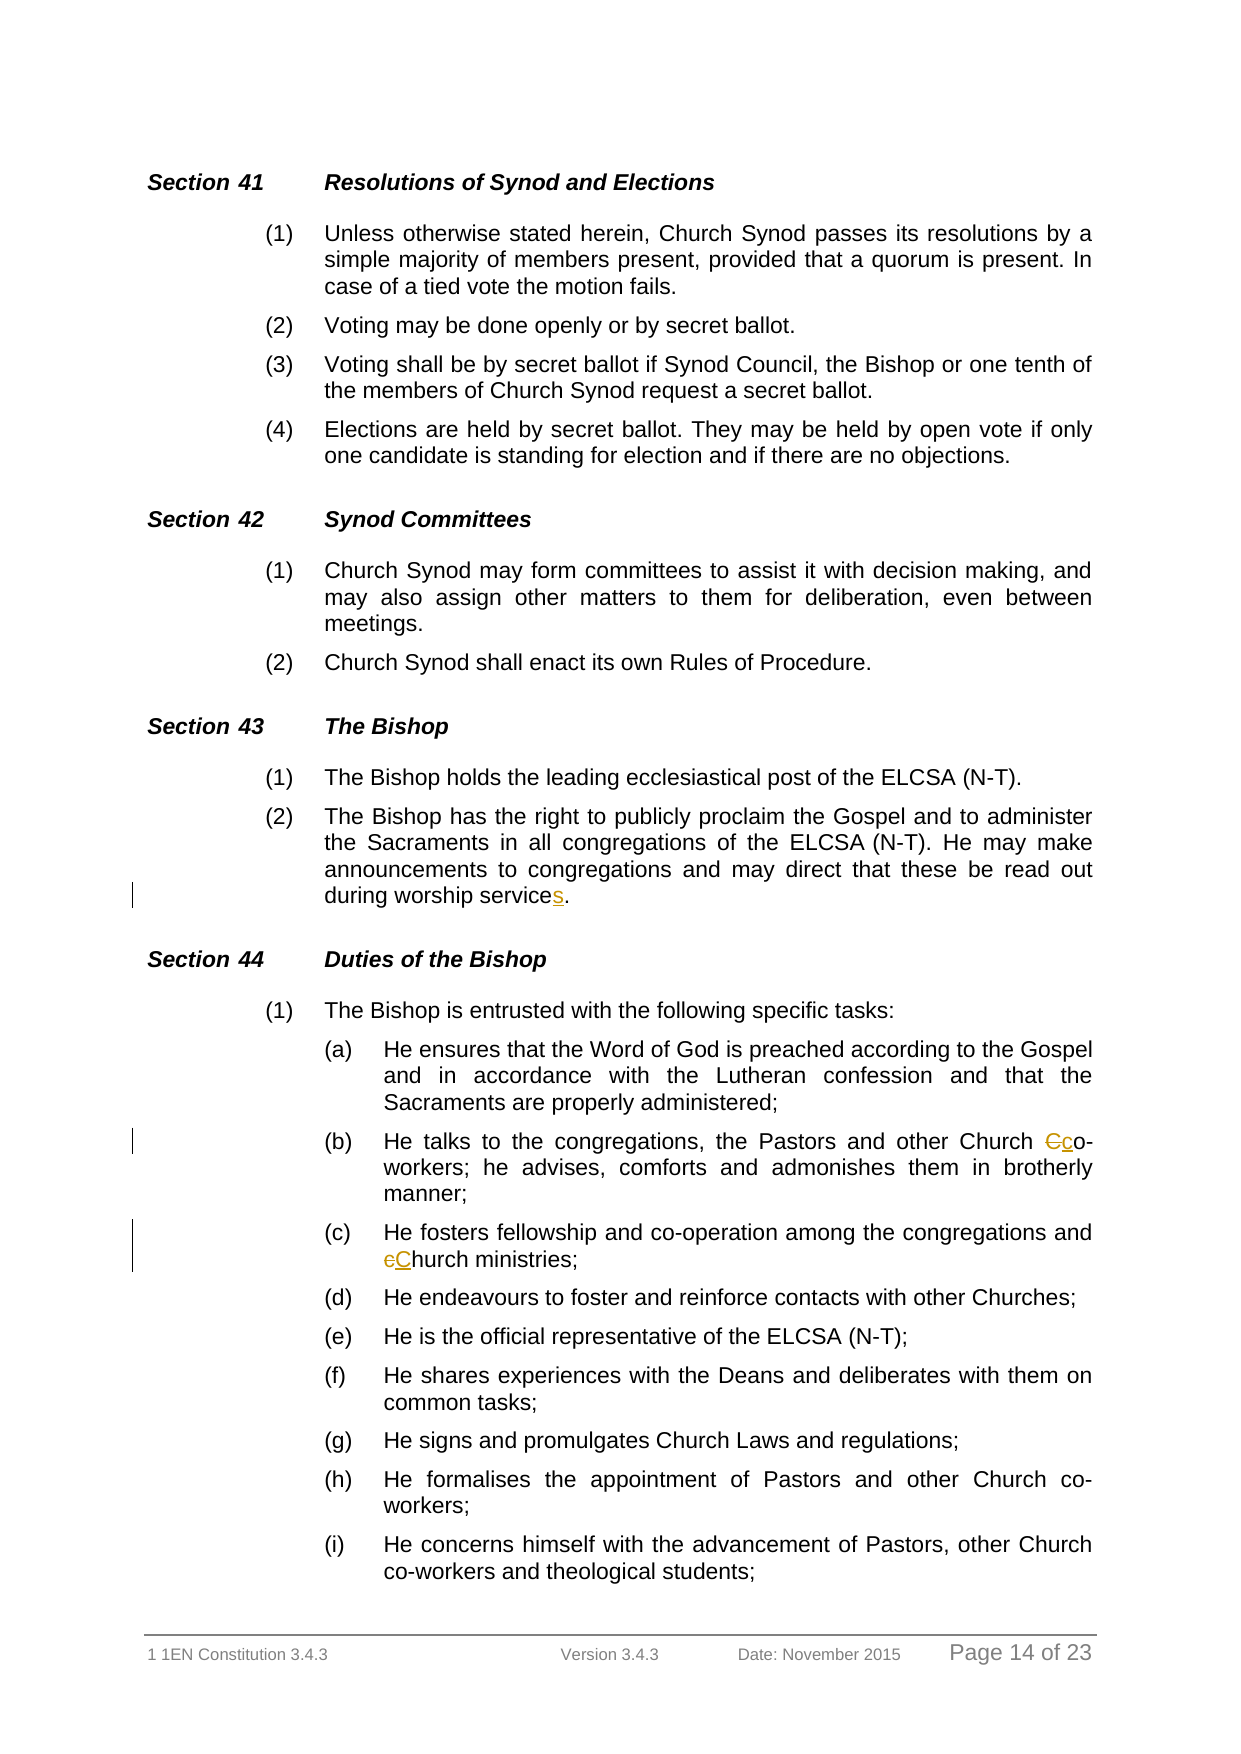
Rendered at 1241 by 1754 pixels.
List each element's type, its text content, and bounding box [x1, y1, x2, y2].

text (1) The Bishop is entrusted with the following specific tasks: [147, 997, 1093, 1023]
text (2) Church Synod shall enact its own Rules of Procedure. [147, 649, 1093, 675]
subtitle Section 41 Resolutions of Synod and Elections [147, 169, 1093, 195]
text (1) Church Synod may form committees to assist it with decision making, and may also assign other matters to them for deliberation, even between meetings. [147, 557, 1093, 636]
text (1) Unless otherwise stated herein, Church Synod passes its resolutions by a simple majority of members present, provided that a quorum is present. In case of a tied vote the motion fails. [147, 220, 1093, 299]
text (h) He formalises the appointment of Pastors and other Church co-workers; [147, 1466, 1093, 1519]
text (i) He concerns himself with the advancement of Pastors, other Church co-workers and theological students; [147, 1531, 1093, 1584]
text (3) Voting shall be by secret ballot if Synod Council, the Bishop or one tenth of the members of Church Synod request a secret ballot. [147, 351, 1093, 403]
text (2) Voting may be done openly or by secret ballot. [147, 312, 1093, 338]
text (e) He is the official representative of the ELCSA (N-T); [147, 1323, 1093, 1349]
text (1) The Bishop holds the leading ecclesiastical post of the ELCSA (N-T). [147, 764, 1093, 790]
text (b) He talks to the congregations, the Pastors and other Church o-workers; he advises, comforts and admonishes them in brotherly manner; [147, 1128, 1093, 1207]
text (a) He ensures that the Word of God is preached according to the Gospel and in accordance with the Lutheran confession and that the Sacraments are properly administered; [147, 1036, 1093, 1115]
text (4) Elections are held by secret ballot. They may be held by open vote if only one candidate is standing for election and if there are no objections. [147, 416, 1093, 468]
subtitle Section 42 Synod Committees [147, 506, 1093, 532]
subtitle Section 44 Duties of the Bishop [147, 946, 1093, 972]
text (g) He signs and promulgates Church Laws and regulations; [147, 1427, 1093, 1454]
text (c) He fosters fellowship and co-operation among the congregations and hurch ministries; [147, 1219, 1093, 1272]
text (2) The Bishop has the right to publicly proclaim the Gospel and to administer the Sacraments in all congregations of the ELCSA (N-T). He may make announcements to congregations and may direct that these be read out during worship service. [147, 803, 1093, 908]
subtitle Section 43 The Bishop [147, 713, 1093, 739]
text (d) He endeavours to foster and reinforce contacts with other Churches; [147, 1284, 1093, 1311]
text (f) He shares experiences with the Deans and deliberates with them on common tasks; [147, 1362, 1093, 1415]
